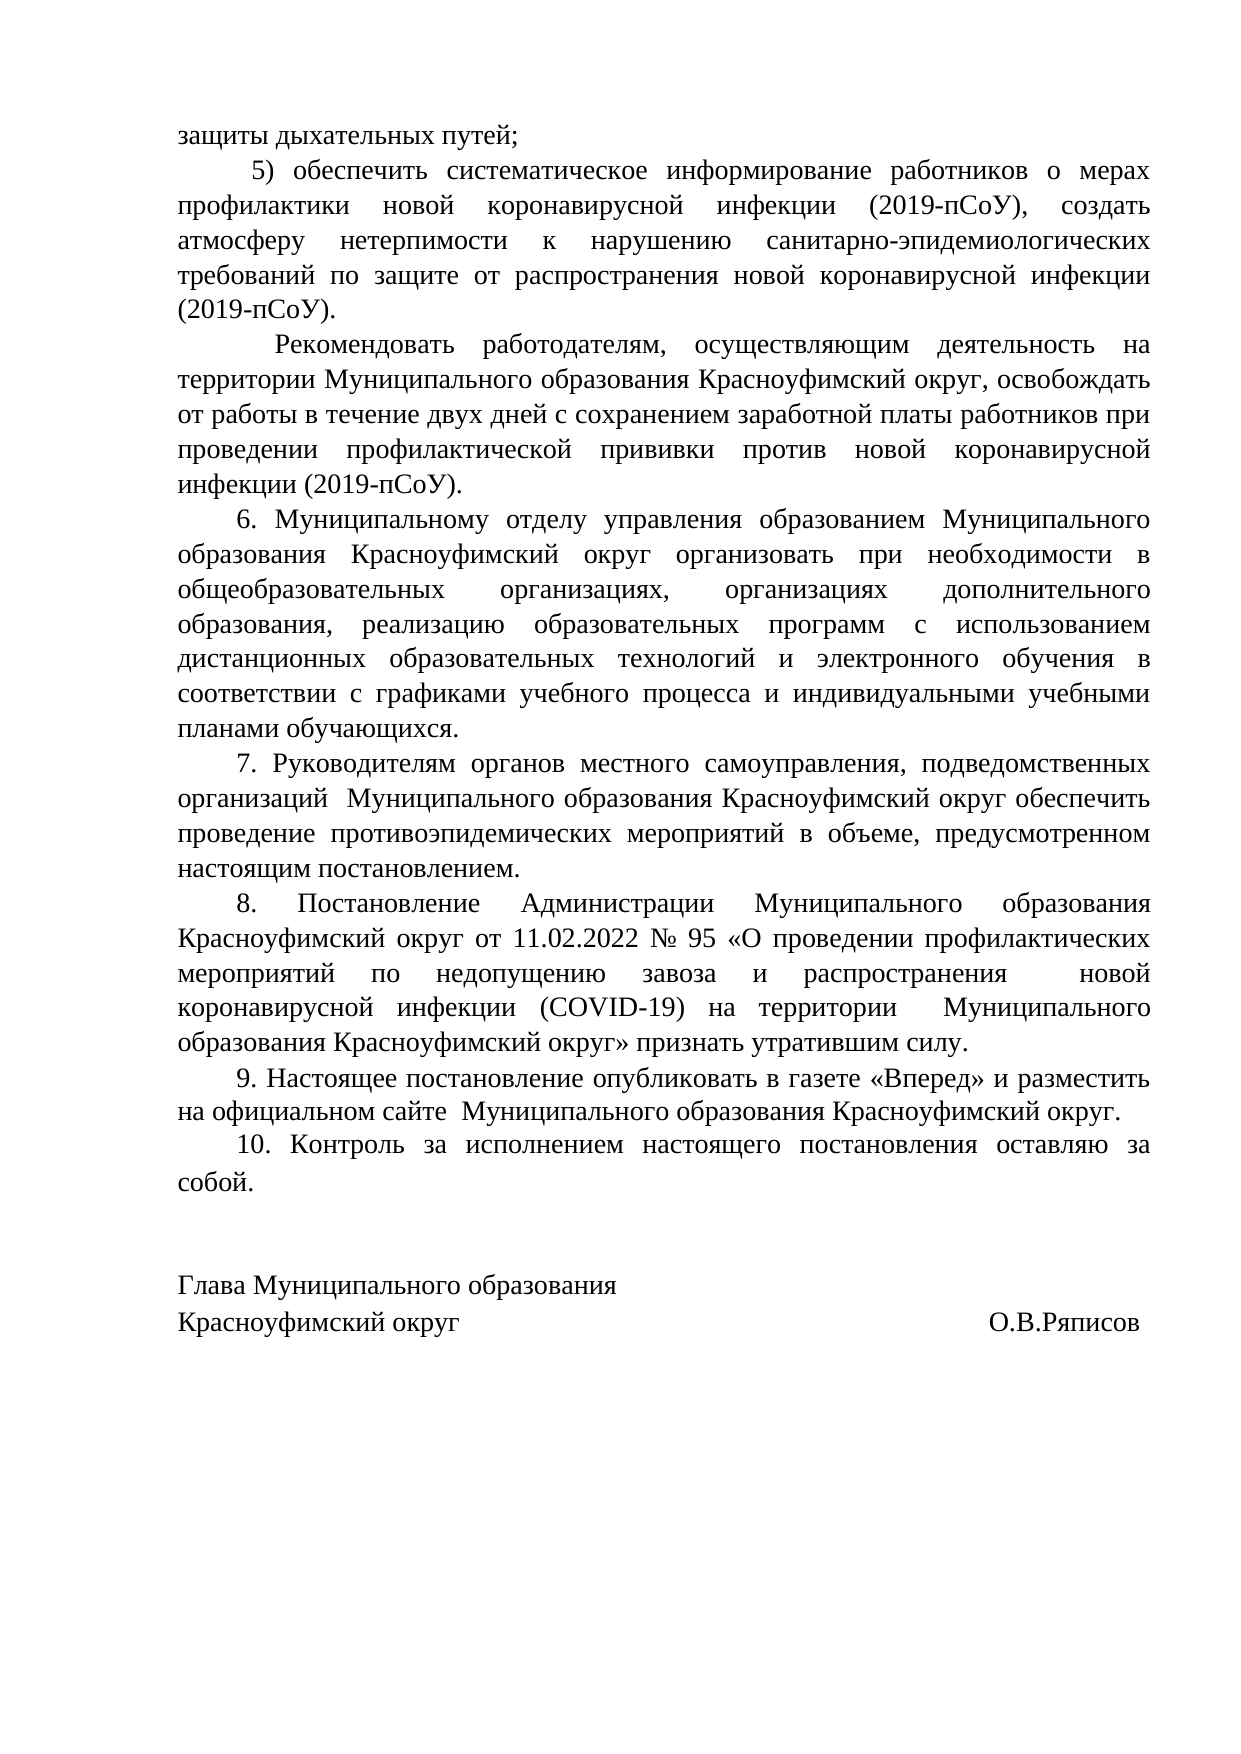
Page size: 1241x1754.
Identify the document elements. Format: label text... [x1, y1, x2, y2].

text 10. Контроль за исполнением настоящего постановления оставляю за собой. [177, 1127, 1152, 1197]
text 8. Постановление Администрации Муниципального образования Красноуфимский округ от 11.02.2022 № 95 «О проведении профилактических мероприятий по недопущению завоза и распространения новой коронавирусной инфекции (COVID-19) на территории Муниципального образования Красноуфимский округ» признать утратившим силу. [177, 886, 1152, 1058]
text Красноуфимский округ О.В.Ряписов [177, 1305, 1152, 1337]
text 9. Настоящее постановление опубликовать в газете «Вперед» и разместить на официальном сайте Муниципального образования Красноуфимский округ. [177, 1060, 1152, 1127]
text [177, 118, 1152, 151]
text 5) обеспечить систематическое информирование работников о мерах профилактики новой коронавирусной инфекции (2019-пСоУ), создать атмосферу нетерпимости к нарушению санитарно-эпидемиологических требований по защите от распространения новой коронавирусной инфекции (2019-пСоУ). [177, 153, 1152, 325]
text Глава Муниципального образования [177, 1268, 1152, 1300]
text Рекомендовать работодателям, осуществляющим деятельность на территории Муниципального образования Красноуфимский округ, освобождать от работы в течение двух дней с сохранением заработной платы работников при проведении профилактической прививки против новой коронавирусной инфекции (2019-пСоУ). [177, 327, 1152, 499]
text 7. Руководителям органов местного самоуправления, подведомственных организаций Муниципального образования Красноуфимский округ обеспечить проведение противоэпидемических мероприятий в объеме, предусмотренном настоящим постановлением. [177, 746, 1152, 883]
text 6. Муниципальному отделу управления образованием Муниципального образования Красноуфимский округ организовать при необходимости в общеобразовательных организациях, организациях дополнительного образования, реализацию образовательных программ с использованием дистанционных образовательных технологий и электронного обучения в соответствии с графиками учебного процесса и индивидуальными учебными планами обучающихся. [177, 502, 1152, 744]
